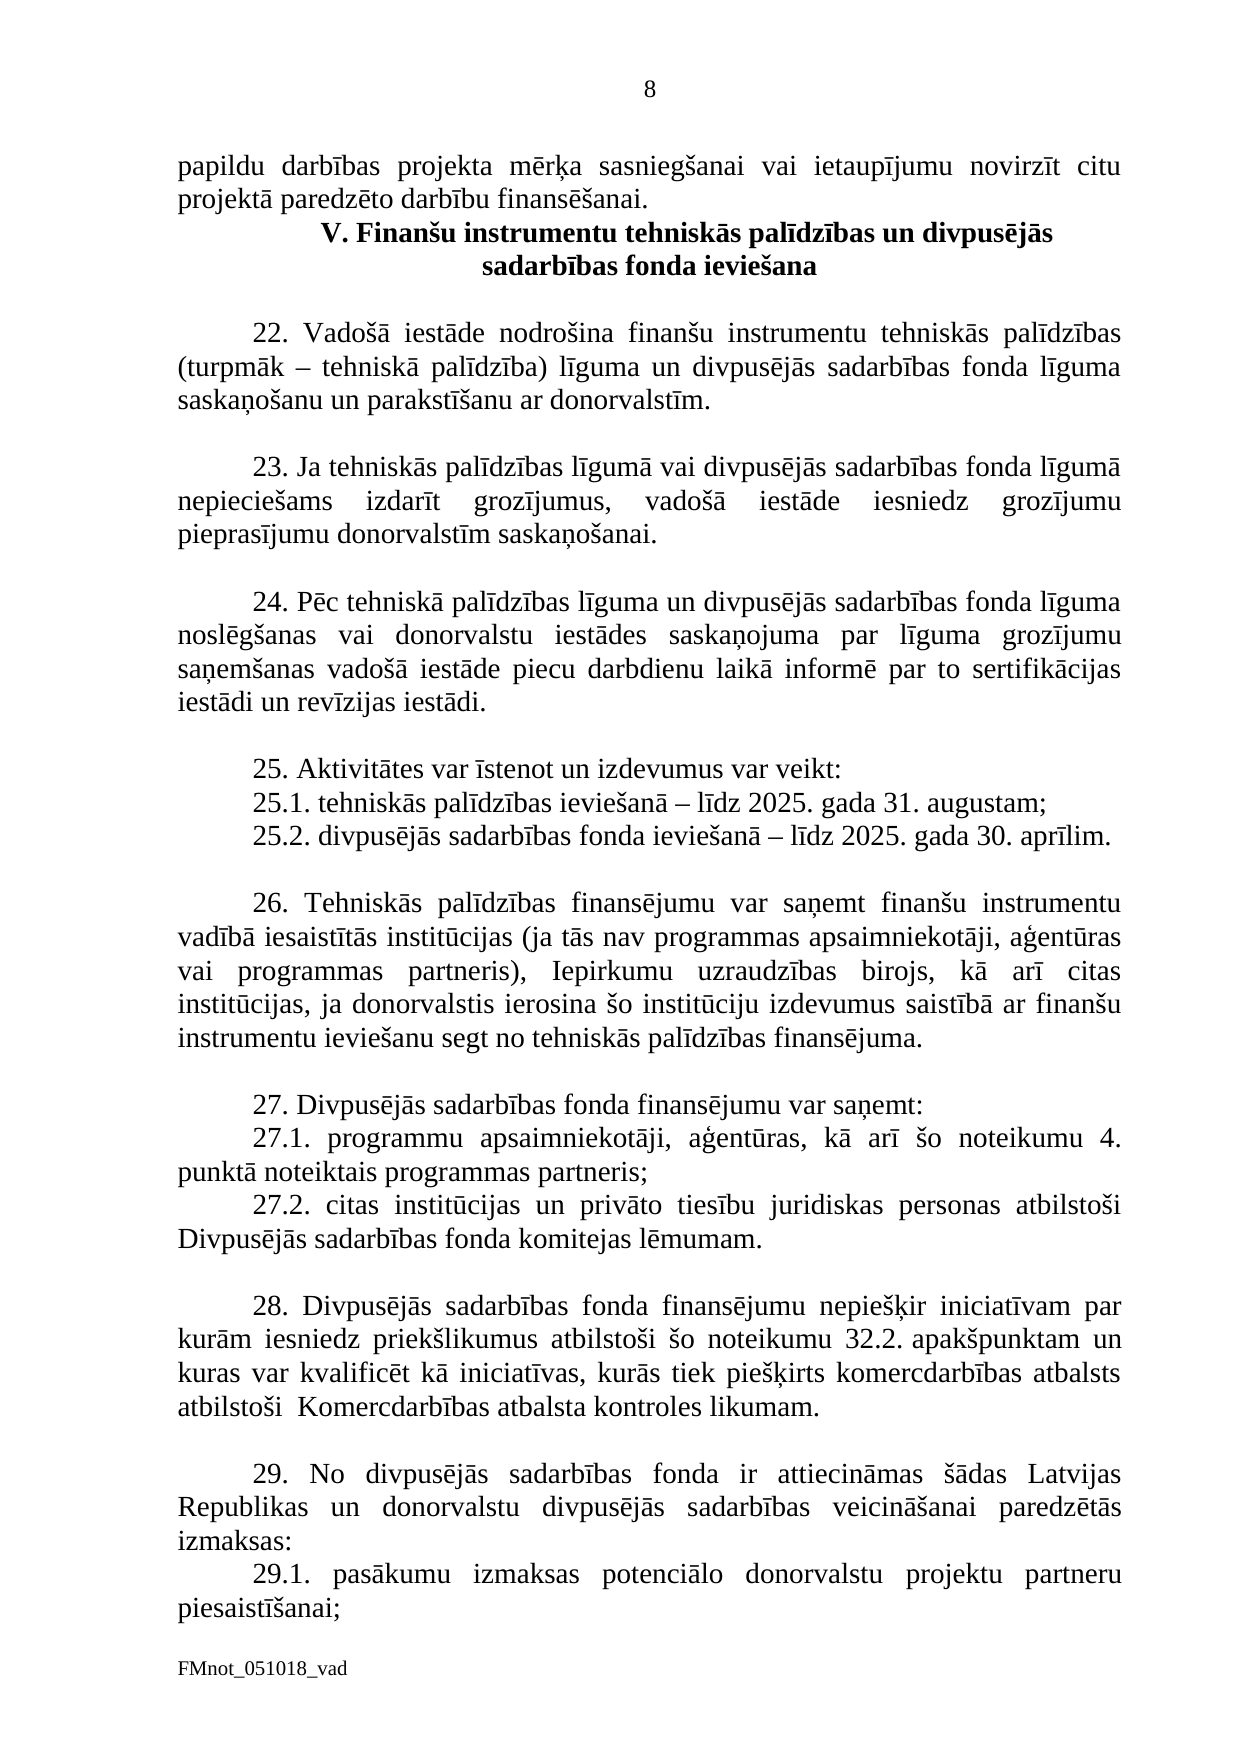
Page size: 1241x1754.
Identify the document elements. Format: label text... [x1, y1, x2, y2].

title 27. Divpusējās sadarbības fonda finansējumu var saņemt: [177, 1087, 1122, 1120]
title 25. Aktivitātes var īstenot un izdevumus var veikt: [177, 751, 1122, 785]
title 24. Pēc tehniskā palīdzības līguma un divpusējās sadarbības fonda līguma noslēgšanas vai donorvalstu iestādes saskaņojuma par līguma grozījumu saņemšanas vadošā iestāde piecu darbdienu laikā informē par to sertifikācijas iestādi un revīzijas iestādi. [177, 584, 1122, 718]
title 29.1. pasākumu izmaksas potenciālo donorvalstu projektu partneru piesaistīšanai; [177, 1556, 1122, 1623]
title 29. No divpusējās sadarbības fonda ir attiecināmas šādas Latvijas Republikas un donorvalstu divpusējās sadarbības veicināšanai paredzētās izmaksas: [177, 1456, 1122, 1556]
title 27.2. citas institūcijas un privāto tiesību juridiskas personas atbilstoši Divpusējās sadarbības fonda komitejas lēmumam. [177, 1187, 1122, 1254]
title 25.1. tehniskās palīdzības ieviešanā – līdz 2025. gada 31. augustam; [177, 785, 1122, 818]
title 23. Ja tehniskās palīdzības līgumā vai divpusējās sadarbības fonda līgumā nepieciešams izdarīt grozījumus, vadošā iestāde iesniedz grozījumu pieprasījumu donorvalstīm saskaņošanai. [177, 449, 1122, 550]
title 25.2. divpusējās sadarbības fonda ieviešanā – līdz 2025. gada 30. aprīlim. [177, 818, 1122, 852]
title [177, 148, 1122, 215]
title V. Finanšu instrumentu tehniskās palīdzības un divpusējās sadarbības fonda ieviešana [177, 215, 1122, 282]
title 22. Vadošā iestāde nodrošina finanšu instrumentu tehniskās palīdzības (turpmāk – tehniskā palīdzība) līguma un divpusējās sadarbības fonda līguma saskaņošanu un parakstīšanu ar donorvalstīm. [177, 315, 1122, 416]
title 26. Tehniskās palīdzības finansējumu var saņemt finanšu instrumentu vadībā iesaistītās institūcijas (ja tās nav programmas apsaimniekotāji, aģentūras vai programmas partneris), Iepirkumu uzraudzības birojs, kā arī citas institūcijas, ja donorvalstis ierosina šo institūciju izdevumus saistībā ar finanšu instrumentu ieviešanu segt no tehniskās palīdzības finansējuma. [177, 886, 1122, 1053]
title 27.1. programmu apsaimniekotāji, aģentūras, kā arī šo noteikumu 4. punktā noteiktais programmas partneris; [177, 1120, 1122, 1187]
title 28. Divpusējās sadarbības fonda finansējumu nepiešķir iniciatīvam par kurām iesniedz priekšlikumus atbilstoši šo noteikumu 32.2. apakšpunktam un kuras var kvalificēt kā iniciatīvas, kurās tiek piešķirts komercdarbības atbalsts atbilstoši Komercdarbības atbalsta kontroles likumam. [177, 1288, 1122, 1422]
